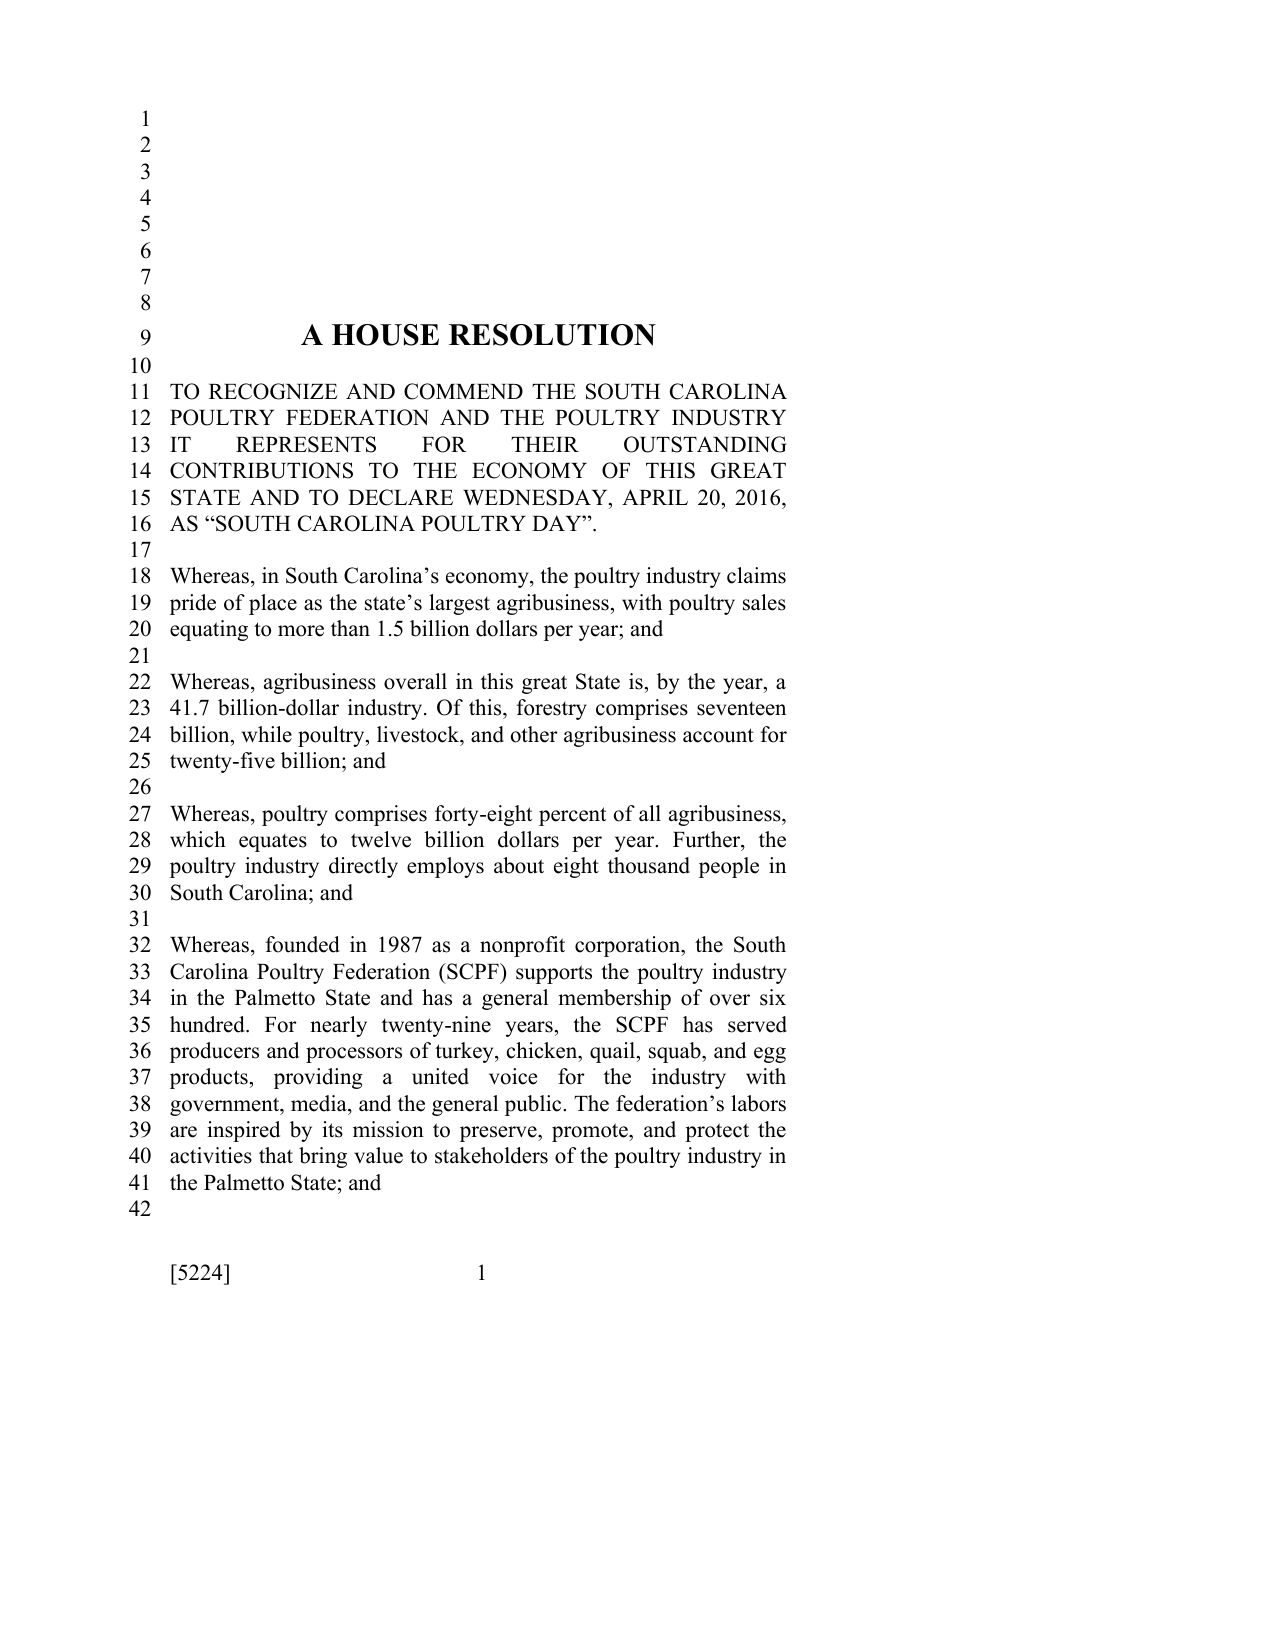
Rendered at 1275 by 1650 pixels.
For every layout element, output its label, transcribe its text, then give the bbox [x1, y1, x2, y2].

text A HOUSE RESOLUTION [169, 316, 787, 352]
text Whereas, in South Carolina’s economy, the poultry industry claims pride of place as the state’s largest agribusiness, with poultry sales equating to more than 1.5 billion dollars per year; and [169, 563, 787, 642]
text Whereas, founded in 1987 as a nonprofit corporation, the South Carolina Poultry Federation (SCPF) supports the poultry industry in the Palmetto State and has a general membership of over six hundred. For nearly twenty-nine years, the SCPF has served producers and processors of turkey, chicken, quail, squab, and egg products, providing a united voice for the industry with government, media, and the general public. The federation’s labors are inspired by its mission to preserve, promote, and protect the activities that bring value to stakeholders of the poultry industry in the Palmetto State; and [169, 932, 787, 1195]
text TO RECOGNIZE AND COMMEND THE SOUTH CAROLINA POULTRY FEDERATION AND THE POULTRY INDUSTRY IT REPRESENTS FOR THEIR OUTSTANDING CONTRIBUTIONS TO THE ECONOMY OF THIS GREAT STATE AND TO DECLARE WEDNESDAY, APRIL 20, 2016, AS “SOUTH CAROLINA POULTRY DAY”. [169, 378, 787, 536]
text Whereas, poultry comprises forty-eight percent of all agribusiness, which equates to twelve billion dollars per year. Further, the poultry industry directly employs about eight thousand people in South Carolina; and [169, 800, 787, 905]
text Whereas, agribusiness overall in this great State is, by the year, a 41.7 billion-dollar industry. Of this, forestry comprises seventeen billion, while poultry, livestock, and other agribusiness account for twenty-five billion; and [169, 668, 787, 773]
